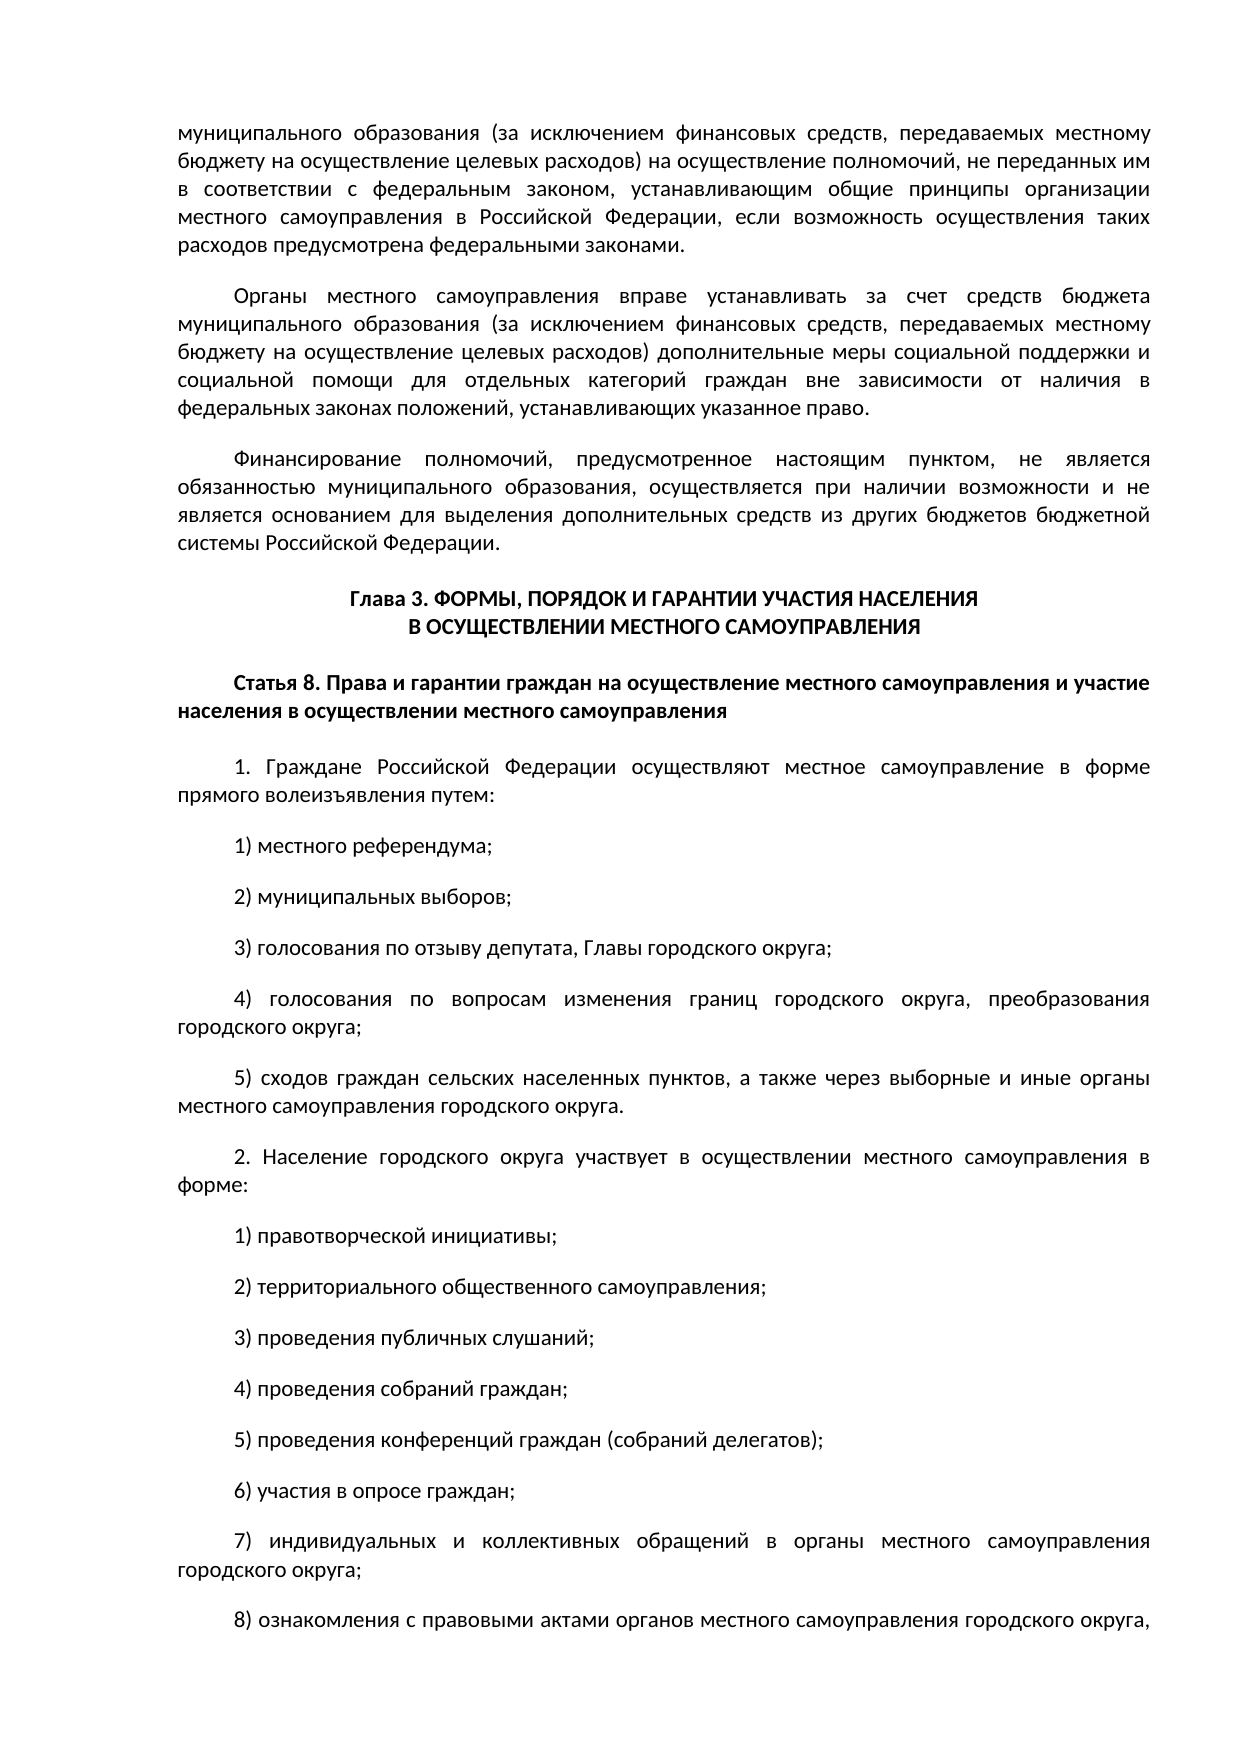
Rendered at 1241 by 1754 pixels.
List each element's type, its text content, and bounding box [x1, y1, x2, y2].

text 2. Население городского округа участвует в осуществлении местного самоуправления в форме: [177, 1142, 1152, 1198]
text 2) территориального общественного самоуправления; [177, 1272, 1152, 1300]
text 3) голосования по отзыву депутата, Главы городского округа; [177, 933, 1152, 961]
text 7) индивидуальных и коллективных обращений в органы местного самоуправления городского округа; [177, 1527, 1152, 1583]
text 6) участия в опросе граждан; [177, 1476, 1152, 1504]
text Финансирование полномочий, предусмотренное настоящим пунктом, не является обязанностью муниципального образования, осуществляется при наличии возможности и не является основанием для выделения дополнительных средств из других бюджетов бюджетной системы Российской Федерации. [177, 444, 1152, 556]
text 5) сходов граждан сельских населенных пунктов, а также через выборные и иные органы местного самоуправления городского округа. [177, 1063, 1152, 1119]
text 1) правотворческой инициативы; [177, 1221, 1152, 1249]
text 4) проведения собраний граждан; [177, 1374, 1152, 1402]
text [177, 118, 1152, 258]
text Органы местного самоуправления вправе устанавливать за счет средств бюджета муниципального образования (за исключением финансовых средств, передаваемых местному бюджету на осуществление целевых расходов) дополнительные меры социальной поддержки и социальной помощи для отдельных категорий граждан вне зависимости от наличия в федеральных законах положений, устанавливающих указанное право. [177, 281, 1152, 421]
text 2) муниципальных выборов; [177, 882, 1152, 910]
text 1. Граждане Российской Федерации осуществляют местное самоуправление в форме прямого волеизъявления путем: [177, 752, 1152, 808]
text 5) проведения конференций граждан (собраний делегатов); [177, 1425, 1152, 1453]
text 3) проведения публичных слушаний; [177, 1323, 1152, 1351]
title Глава 3. ФОРМЫ, ПОРЯДОК И ГАРАНТИИ УЧАСТИЯ НАСЕЛЕНИЯ [177, 584, 1152, 612]
title Статья 8. Права и гарантии граждан на осуществление местного самоуправления и участие населения в осуществлении местного самоуправления [177, 668, 1152, 724]
text 1) местного референдума; [177, 831, 1152, 859]
text 4) голосования по вопросам изменения границ городского округа, преобразования городского округа; [177, 984, 1152, 1040]
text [177, 1606, 1152, 1634]
title В ОСУЩЕСТВЛЕНИИ МЕСТНОГО САМОУПРАВЛЕНИЯ [177, 612, 1152, 640]
